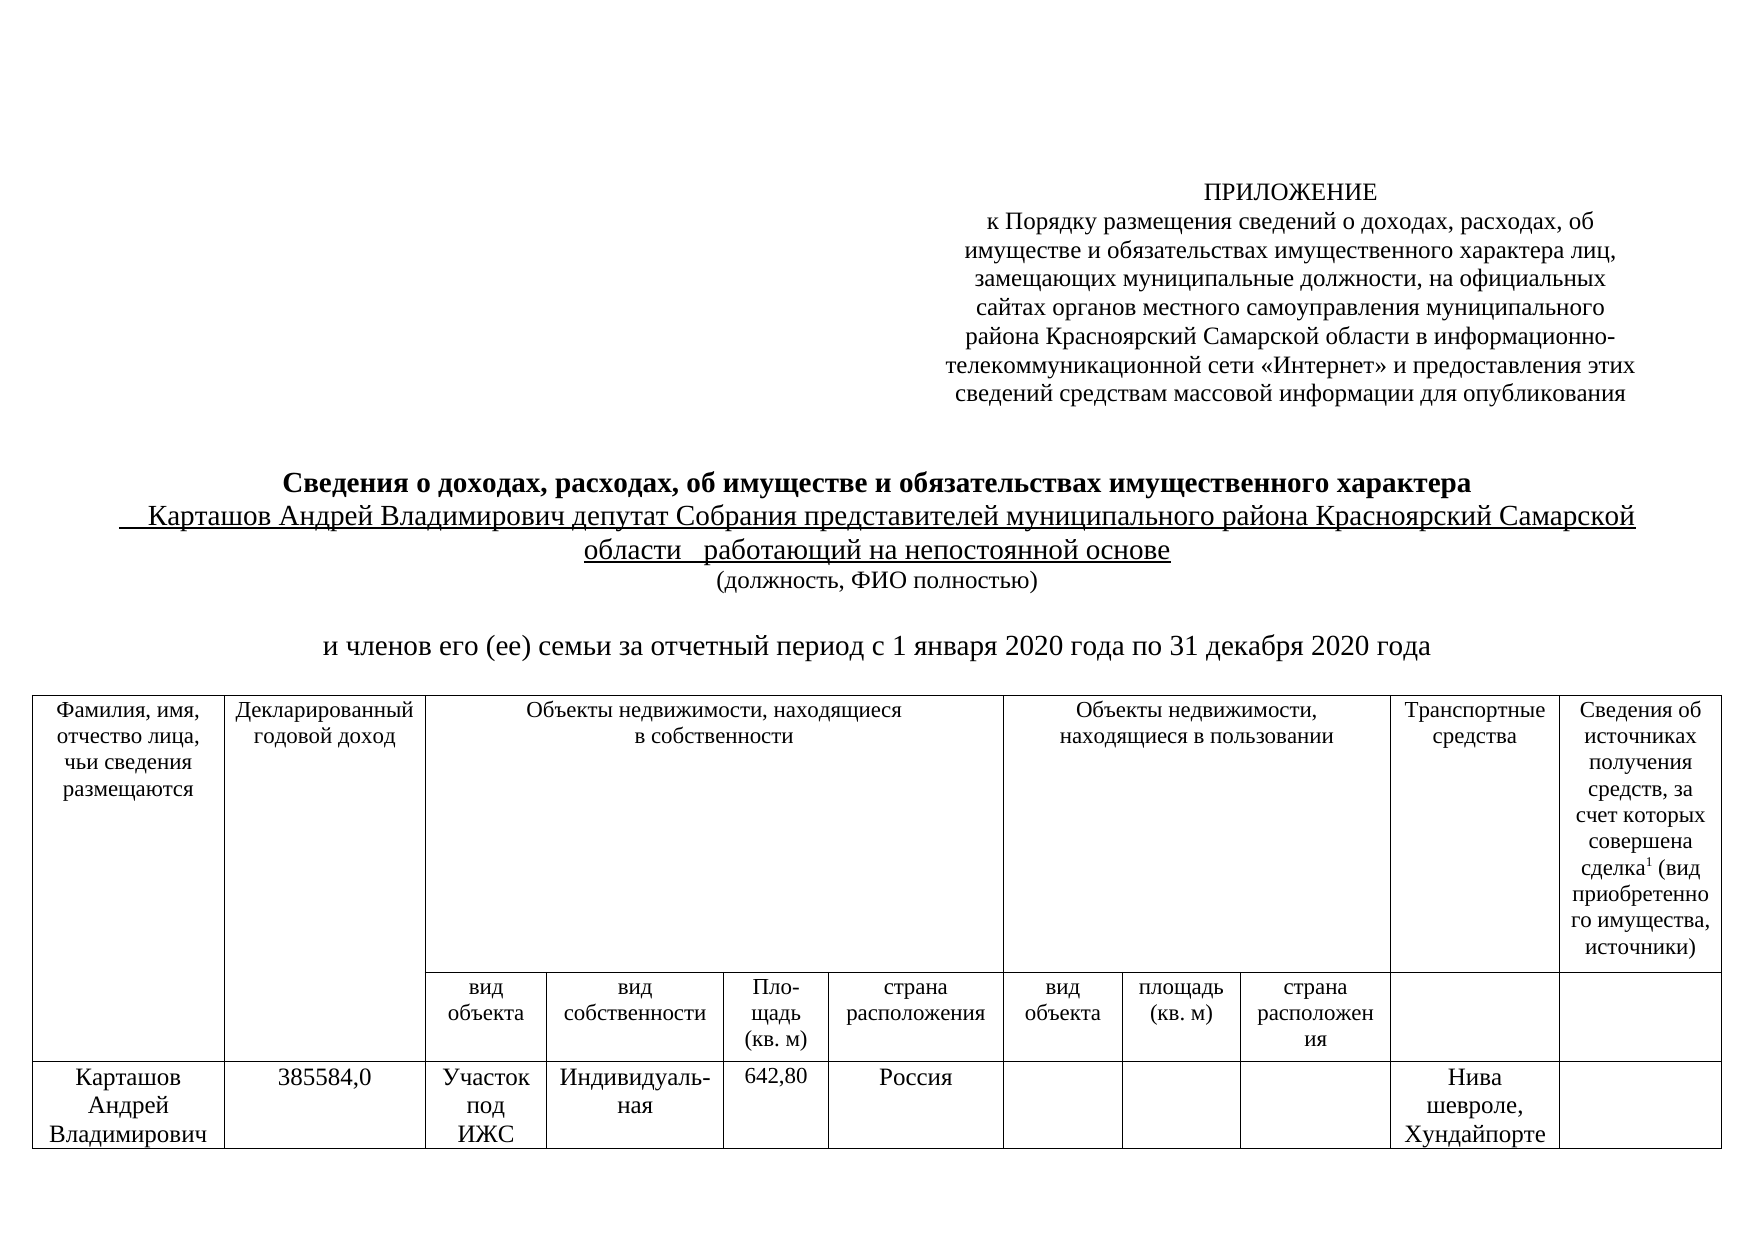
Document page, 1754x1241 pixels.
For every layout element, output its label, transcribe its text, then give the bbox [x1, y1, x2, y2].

table_cell 385584,0 [225, 1062, 425, 1148]
table_header Декларированный годовой доход [225, 696, 425, 1061]
table_cell Пло- щадь (кв. м) [724, 973, 828, 1061]
text Карташов Андрей Владимирович депутат Собрания представителей муниципального района Красноярский Самарской области работающий на непостоянной основе [118, 498, 1636, 527]
table_header Объекты недвижимости, находящиеся в собственности [426, 696, 1003, 972]
text Сведения о доходах, расходах, об имуществе и обязательствах имущественного характера [118, 465, 1636, 498]
table_cell [1391, 973, 1559, 1061]
table_cell страна расположения [829, 973, 1003, 1061]
table_cell площадь (кв. м) [1123, 973, 1240, 1061]
table_cell Участок под ИЖС [426, 1062, 546, 1148]
table_cell [1560, 1062, 1721, 1148]
text ПРИЛОЖЕНИЕ [945, 177, 1636, 206]
table_cell страна расположения [1241, 973, 1390, 1061]
table_header Фамилия, имя, отчество лица, чьи сведения размещаются [33, 696, 224, 1061]
table_cell Россия [829, 1062, 1003, 1148]
table_cell Нива шевроле, Хундайпорте [1391, 1062, 1559, 1148]
table_cell вид объекта [1004, 973, 1122, 1061]
text (должность, ФИО полностью) [118, 565, 1636, 594]
table_cell 642,80 [724, 1062, 828, 1148]
table_cell Индивидуаль-ная [547, 1062, 723, 1148]
text Карташов Андрей Владимирович депутат Собрания представителей муниципального района Красноярский Самарской области работающий на непостоянной основе [118, 528, 1636, 565]
text к Порядку размещения сведений о доходах, расходах, об имуществе и обязательствах имущественного характера лиц, замещающих муниципальные должности, на официальных сайтах органов местного самоуправления муниципального района Красноярский Самарской области в информационно-телекоммуникационной сети «Интернет» и предоставления этих сведений средствам массовой информации для опубликования [945, 206, 1636, 407]
table_header Объекты недвижимости, находящиеся в пользовании [1004, 696, 1390, 972]
table_cell вид собственности [547, 973, 723, 1061]
table_cell [1004, 1062, 1122, 1148]
table_header Сведения об источниках получения средств, за счет которых совершена сделка1 (вид приобретенного имущества, источники) [1560, 696, 1721, 972]
table_cell вид объекта [426, 973, 546, 1061]
table_header Транспортные средства [1391, 696, 1559, 972]
table_cell [1241, 1062, 1390, 1148]
table_cell Карташов Андрей Владимирович [33, 1062, 224, 1148]
text и членов его (ее) семьи за отчетный период с 1 января 2020 года по 31 декабря 2020 года [118, 628, 1636, 661]
table_cell [1560, 973, 1721, 1061]
table_cell [1123, 1062, 1240, 1148]
